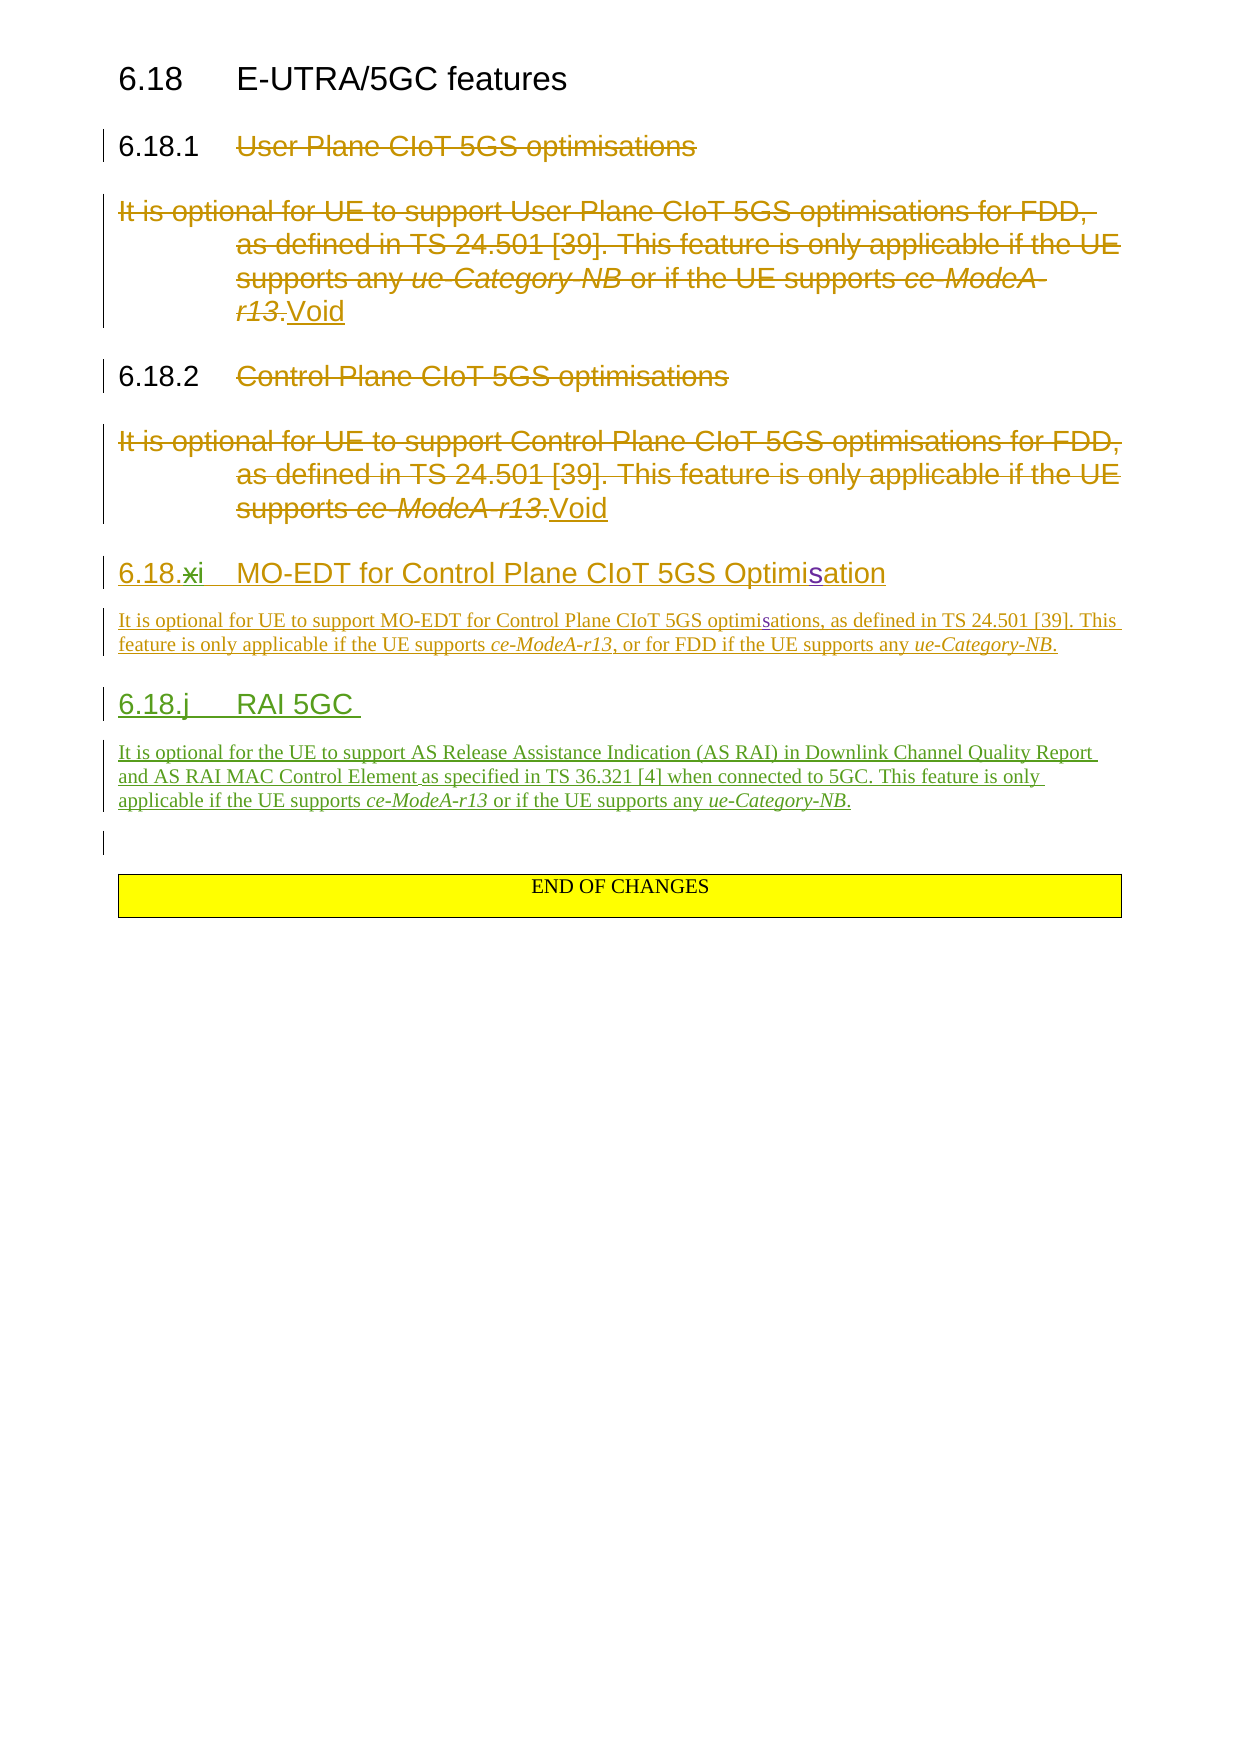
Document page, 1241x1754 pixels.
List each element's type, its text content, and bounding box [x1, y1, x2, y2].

table_header END OF CHANGES [119, 875, 1121, 917]
subtitle 6.18 E-UTRA/5GC features [118, 59, 1122, 98]
subtitle 6.18.2 [118, 359, 1122, 393]
subtitle 6.18.1 [118, 129, 1122, 162]
